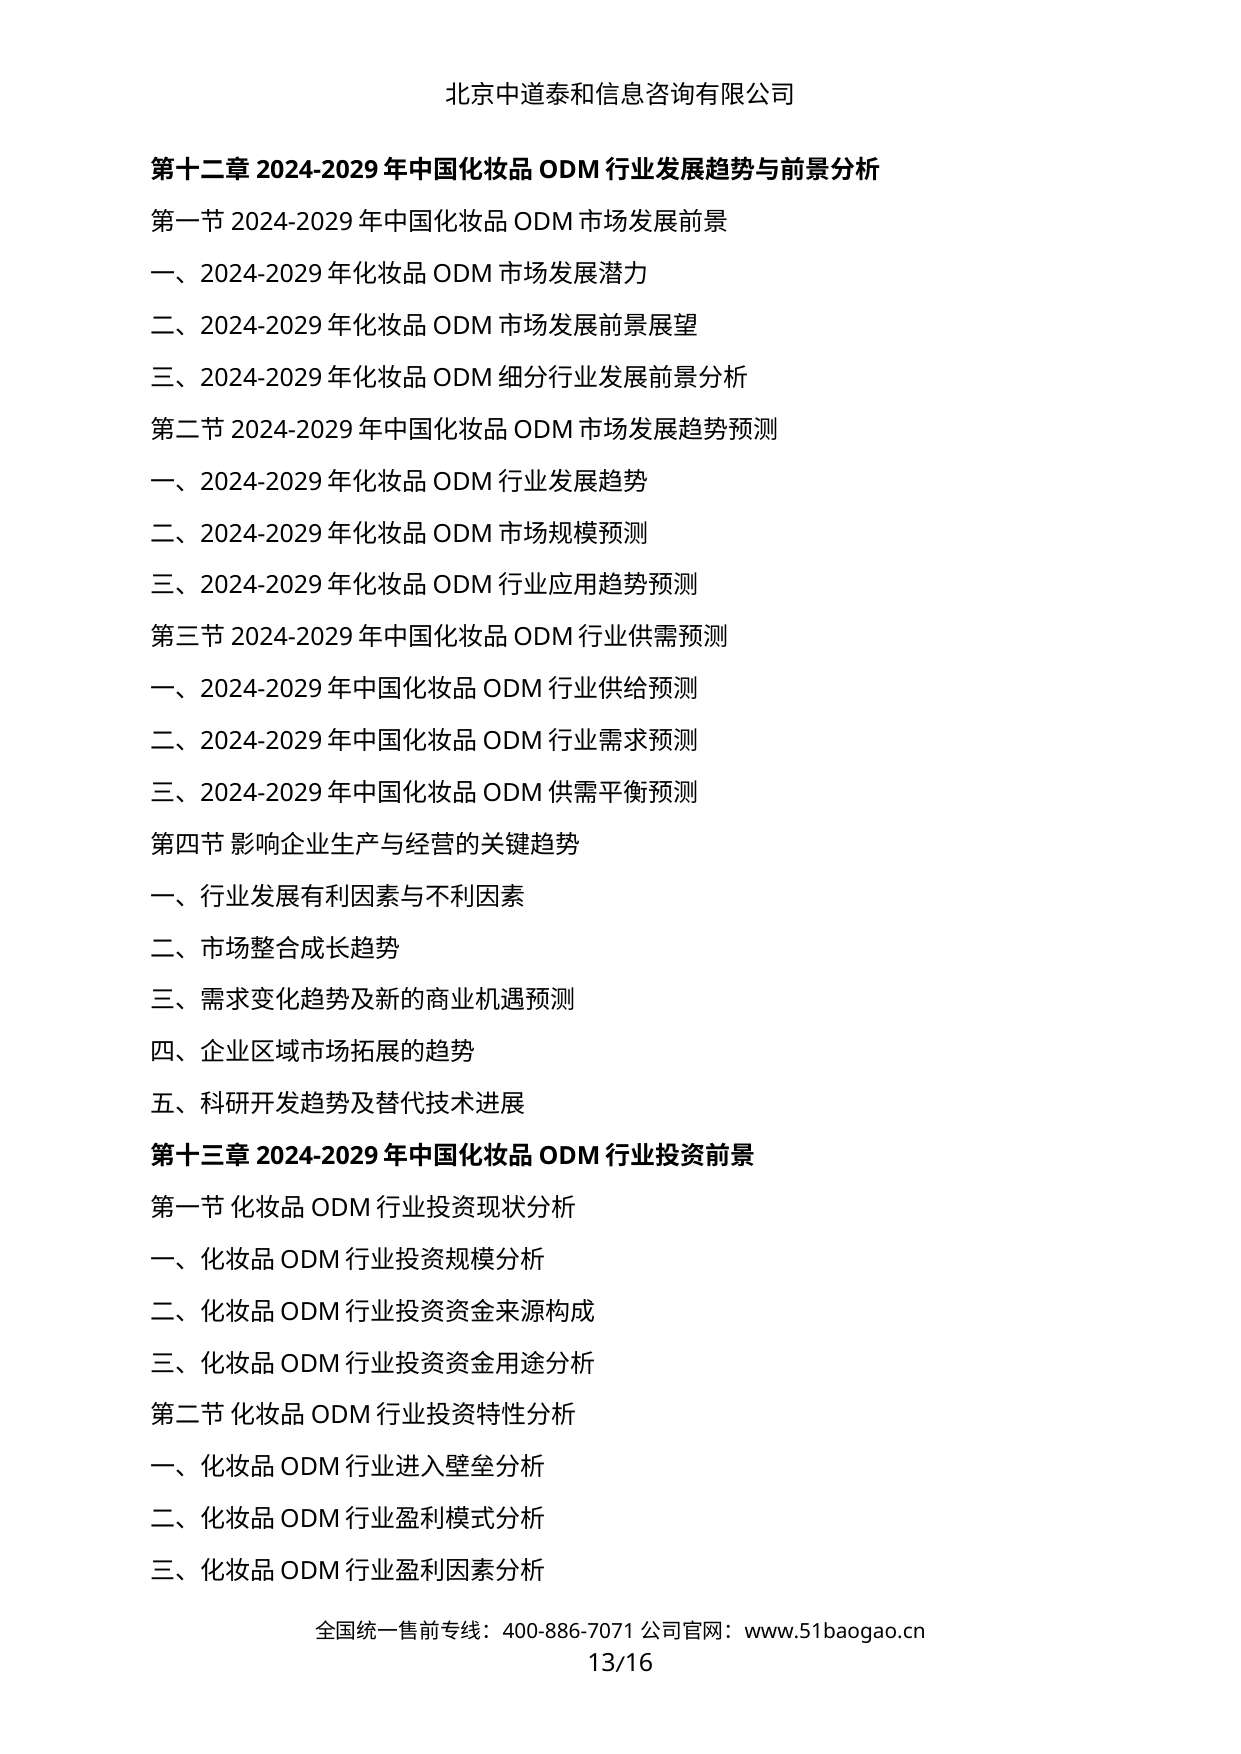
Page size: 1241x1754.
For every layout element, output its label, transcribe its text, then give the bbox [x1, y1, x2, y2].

text 一、化妆品ODM行业进入壁垒分析 [150, 1447, 1090, 1483]
text 三、2024-2029年中国化妆品ODM供需平衡预测 [150, 772, 1090, 809]
text 第二节 化妆品ODM行业投资特性分析 [150, 1395, 1090, 1431]
text 二、市场整合成长趋势 [150, 928, 1090, 964]
text 二、2024-2029年化妆品ODM市场发展前景展望 [150, 306, 1090, 342]
text 三、2024-2029年化妆品ODM行业应用趋势预测 [150, 565, 1090, 601]
text 一、化妆品ODM行业投资规模分析 [150, 1239, 1090, 1276]
text 第一节 化妆品ODM行业投资现状分析 [150, 1187, 1090, 1224]
text 二、化妆品ODM行业盈利模式分析 [150, 1499, 1090, 1535]
text 第二节 2024-2029年中国化妆品ODM市场发展趋势预测 [150, 409, 1090, 446]
text 三、需求变化趋势及新的商业机遇预测 [150, 980, 1090, 1016]
text 三、2024-2029年化妆品ODM细分行业发展前景分析 [150, 357, 1090, 394]
text 一、行业发展有利因素与不利因素 [150, 876, 1090, 912]
text 二、化妆品ODM行业投资资金来源构成 [150, 1291, 1090, 1327]
text 三、化妆品ODM行业投资资金用途分析 [150, 1343, 1090, 1379]
text 一、2024-2029年化妆品ODM市场发展潜力 [150, 254, 1090, 290]
text 第三节 2024-2029年中国化妆品ODM行业供需预测 [150, 617, 1090, 653]
text 第四节 影响企业生产与经营的关键趋势 [150, 824, 1090, 861]
text 二、2024-2029年中国化妆品ODM行业需求预测 [150, 721, 1090, 757]
text 一、2024-2029年化妆品ODM行业发展趋势 [150, 461, 1090, 497]
text 一、2024-2029年中国化妆品ODM行业供给预测 [150, 669, 1090, 705]
text 三、化妆品ODM行业盈利因素分析 [150, 1551, 1090, 1587]
text 五、科研开发趋势及替代技术进展 [150, 1084, 1090, 1120]
text 二、2024-2029年化妆品ODM市场规模预测 [150, 513, 1090, 549]
text 四、企业区域市场拓展的趋势 [150, 1032, 1090, 1068]
text 第十二章 2024-2029年中国化妆品ODM行业发展趋势与前景分析 [150, 150, 1090, 186]
text 第十三章 2024-2029年中国化妆品ODM行业投资前景 [150, 1136, 1090, 1172]
text 第一节 2024-2029年中国化妆品ODM市场发展前景 [150, 202, 1090, 238]
